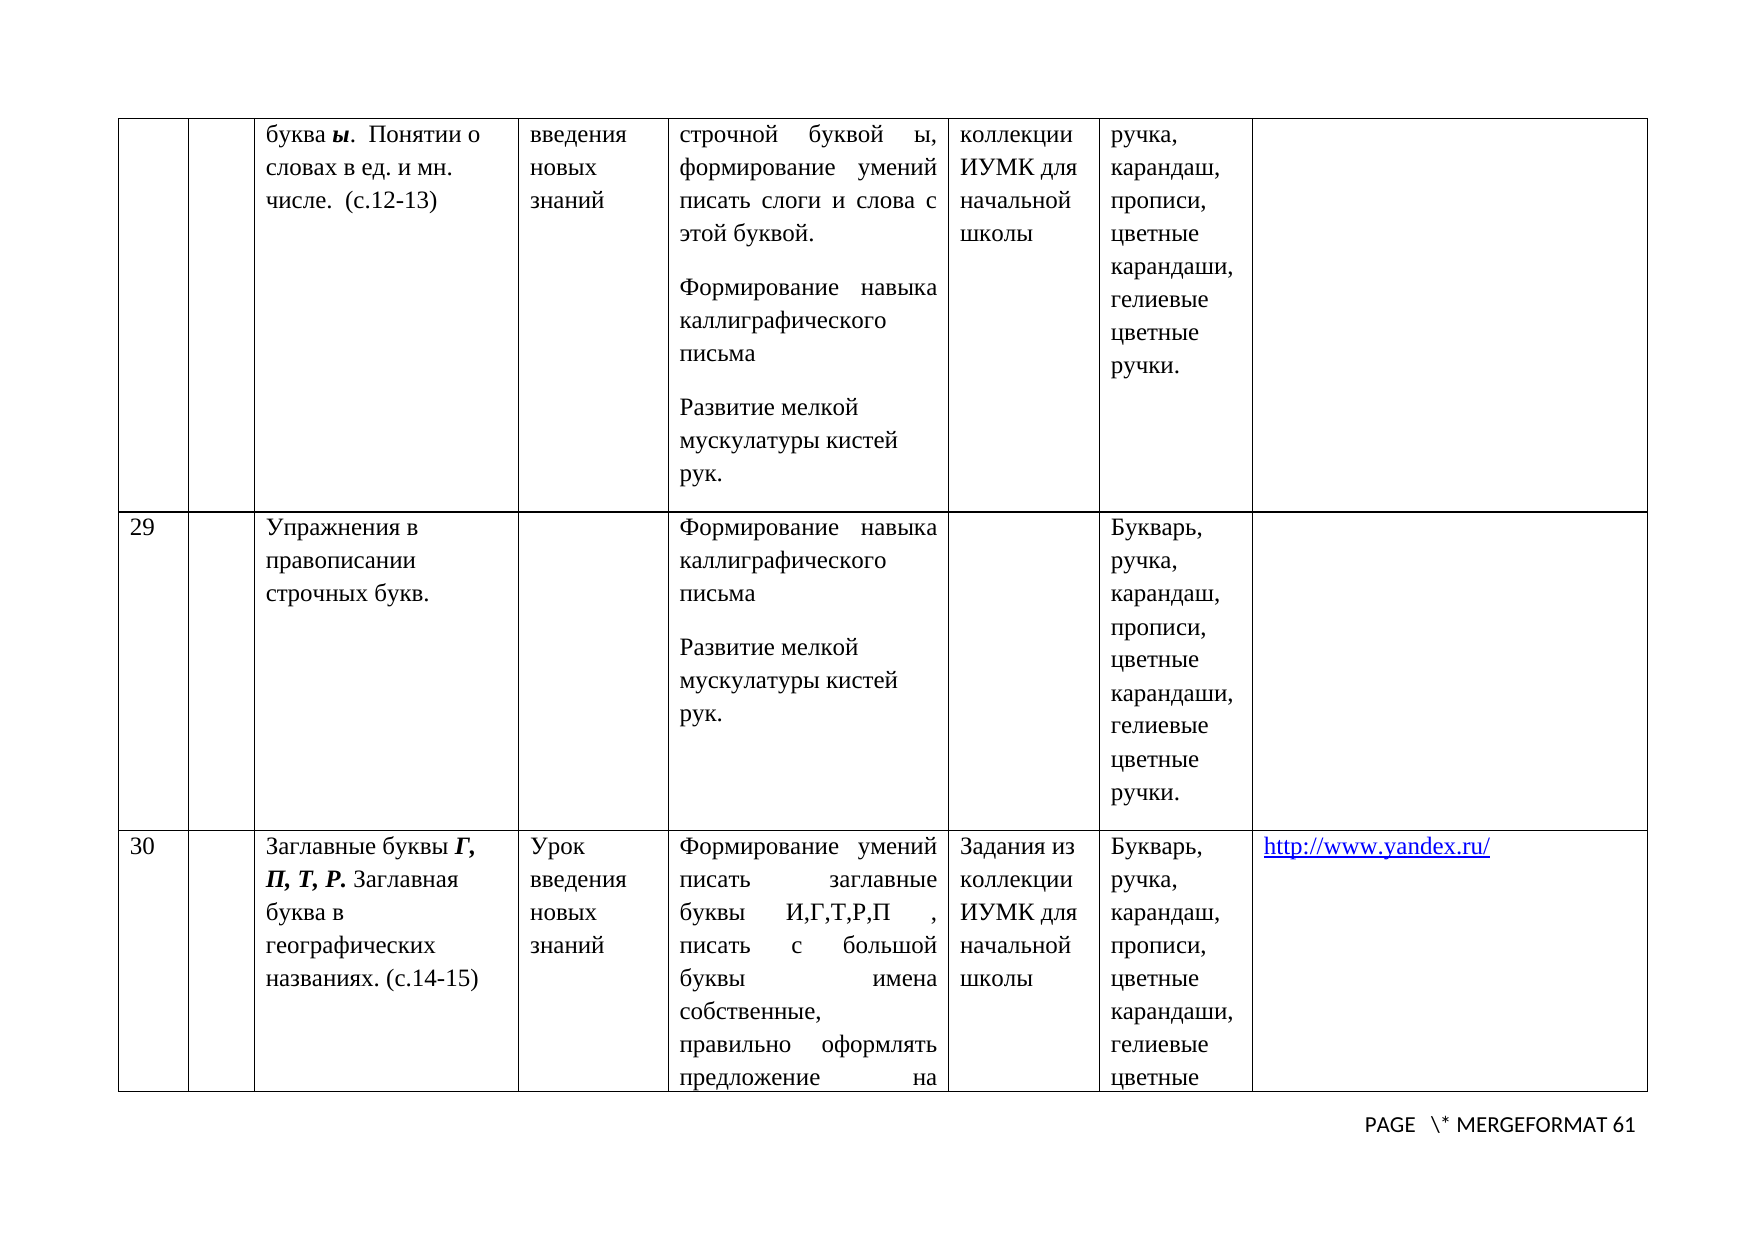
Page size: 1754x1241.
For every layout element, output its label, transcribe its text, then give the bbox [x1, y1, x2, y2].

table_cell [189, 119, 254, 511]
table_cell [255, 119, 518, 511]
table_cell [1253, 831, 1647, 1091]
table_cell Упражнения в правописании строчных букв. [255, 513, 518, 830]
table_cell [189, 513, 254, 830]
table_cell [255, 831, 518, 1091]
table_cell Формирование навыка каллиграфического письма Развитие мелкой мускулатуры кистей рук. [669, 513, 948, 830]
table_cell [1100, 831, 1252, 1091]
table_cell 28 [119, 119, 188, 511]
table_cell 30 [119, 831, 188, 1091]
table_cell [669, 831, 948, 1091]
table_cell [1253, 119, 1647, 511]
table_cell 29 [119, 513, 188, 830]
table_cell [949, 831, 1099, 1091]
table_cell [669, 119, 948, 511]
table_cell [949, 513, 1099, 830]
table_cell [1253, 513, 1647, 830]
table_cell Букварь, ручка, карандаш, прописи, цветные карандаши, гелиевые цветные ручки. [1100, 513, 1252, 830]
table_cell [949, 119, 1099, 511]
table_cell [519, 513, 668, 830]
table_cell [189, 831, 254, 1091]
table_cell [519, 831, 668, 1091]
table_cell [1100, 119, 1252, 511]
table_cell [519, 119, 668, 511]
